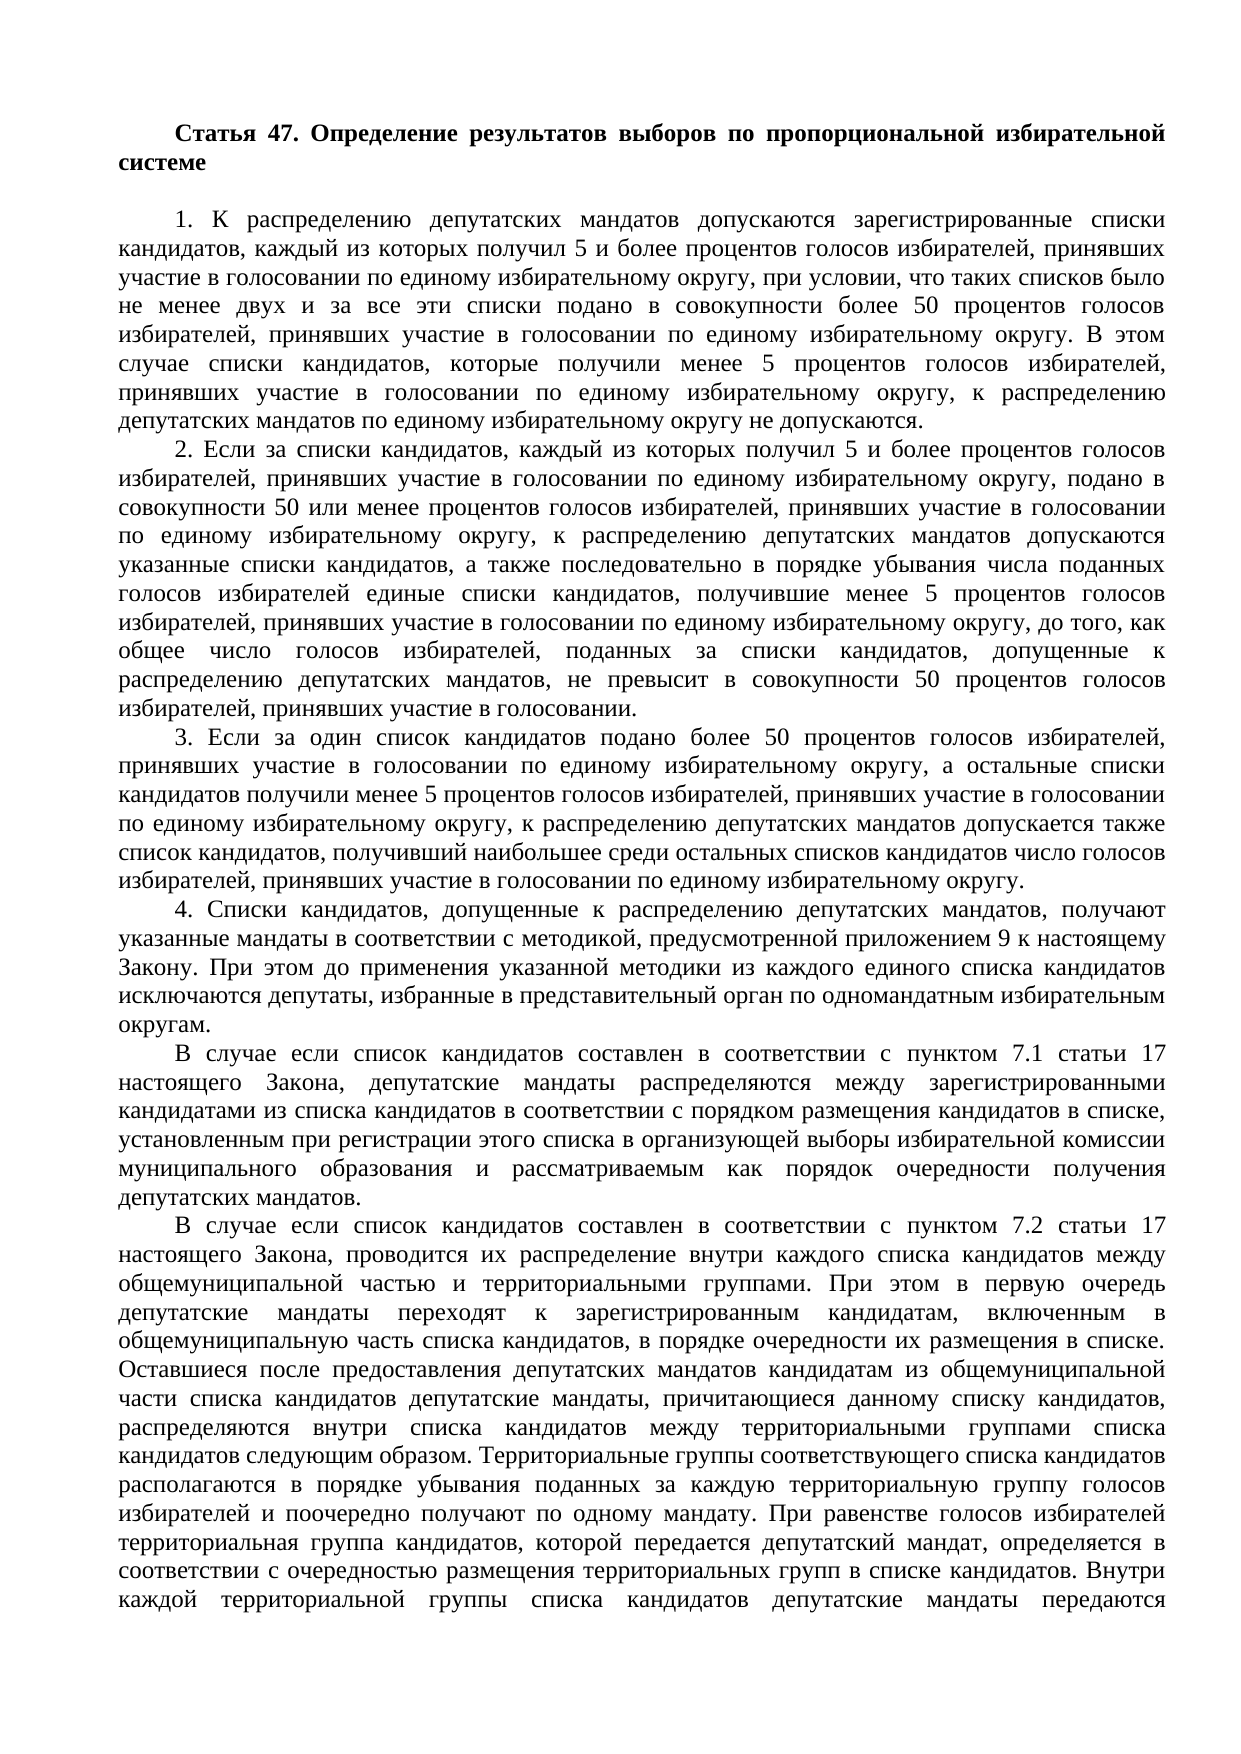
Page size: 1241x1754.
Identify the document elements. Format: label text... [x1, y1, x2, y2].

text В случае если список кандидатов составлен в соответствии с пунктом 7.1 статьи 17 настоящего Закона, депутатские мандаты распределяются между зарегистрированными кандидатами из списка кандидатов в соответствии с порядком размещения кандидатов в списке, установленным при регистрации этого списка в организующей выборы избирательной комиссии муниципального образования и рассматриваемым как порядок очередности получения депутатских мандатов. [118, 1038, 1167, 1211]
text 1. К распределению депутатских мандатов допускаются зарегистрированные списки кандидатов, каждый из которых получил 5 и более процентов голосов избирателей, принявших участие в голосовании по единому избирательному округу, при условии, что таких списков было не менее двух и за все эти списки подано в совокупности более 50 процентов голосов избирателей, принявших участие в голосовании по единому избирательному округу. В этом случае списки кандидатов, которые получили менее 5 процентов голосов избирателей, принявших участие в голосовании по единому избирательному округу, к распределению депутатских мандатов по единому избирательному округу не допускаются. [118, 204, 1167, 434]
text Статья 47. Определение результатов выборов по пропорциональной избирательной системе [118, 118, 1167, 176]
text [118, 1211, 1167, 1613]
text 3. Если за один список кандидатов подано более 50 процентов голосов избирателей, принявших участие в голосовании по единому избирательному округу, а остальные списки кандидатов получили менее 5 процентов голосов избирателей, принявших участие в голосовании по единому избирательному округу, к распределению депутатских мандатов допускается также список кандидатов, получивший наибольшее среди остальных списков кандидатов число голосов избирателей, принявших участие в голосовании по единому избирательному округу. [118, 722, 1167, 894]
text 4. Списки кандидатов, допущенные к распределению депутатских мандатов, получают указанные мандаты в соответствии с методикой, предусмотренной приложением 9 к настоящему Закону. При этом до применения указанной методики из каждого единого списка кандидатов исключаются депутаты, избранные в представительный орган по одномандатным избирательным округам. [118, 894, 1167, 1038]
text 2. Если за списки кандидатов, каждый из которых получил 5 и более процентов голосов избирателей, принявших участие в голосовании по единому избирательному округу, подано в совокупности 50 или менее процентов голосов избирателей, принявших участие в голосовании по единому избирательному округу, к распределению депутатских мандатов допускаются указанные списки кандидатов, а также последовательно в порядке убывания числа поданных голосов избирателей единые списки кандидатов, получившие менее 5 процентов голосов избирателей, принявших участие в голосовании по единому избирательному округу, до того, как общее число голосов избирателей, поданных за списки кандидатов, допущенные к распределению депутатских мандатов, не превысит в совокупности 50 процентов голосов избирателей, принявших участие в голосовании. [118, 434, 1167, 722]
